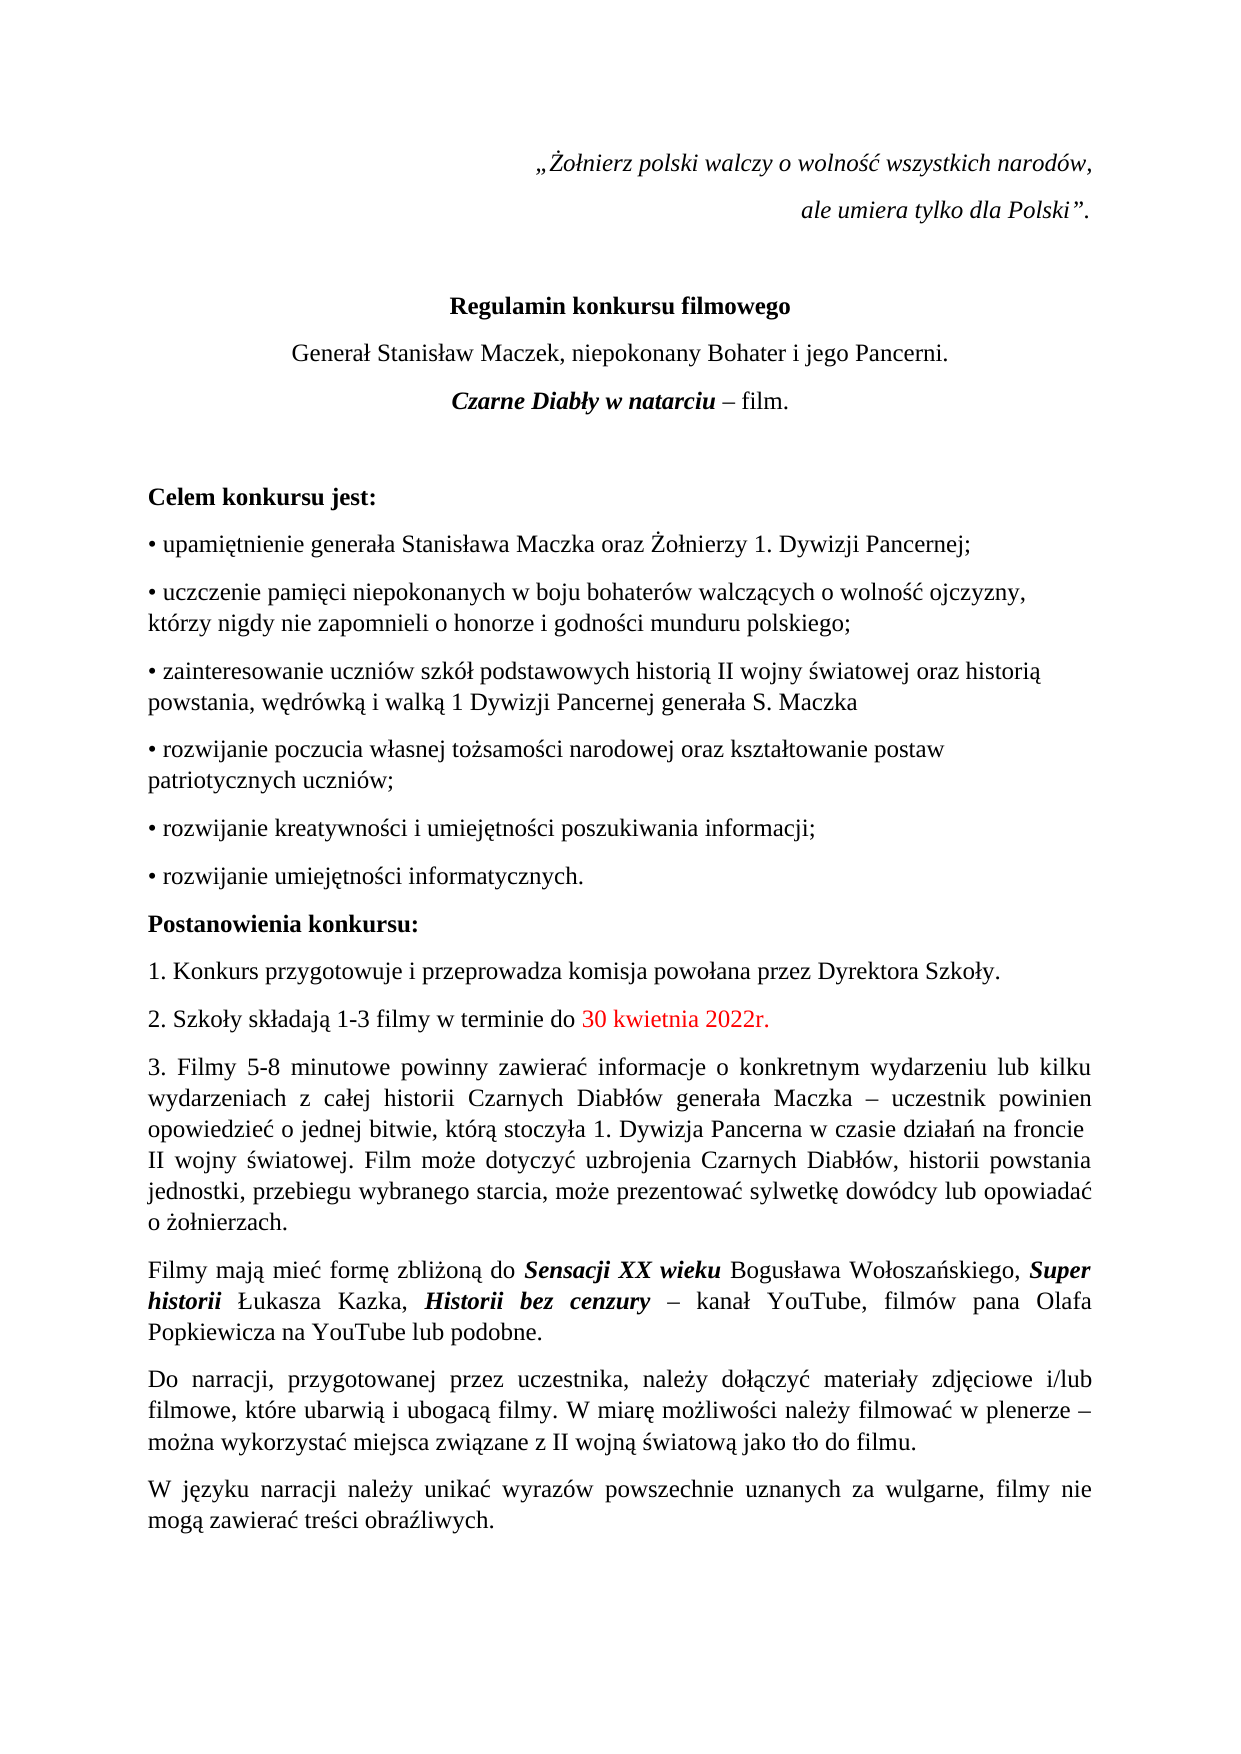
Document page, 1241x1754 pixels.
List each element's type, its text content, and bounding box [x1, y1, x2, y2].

text W języku narracji należy unikać wyrazów powszechnie uznanych za wulgarne, filmy nie mogą zawierać treści obraźliwych. [148, 1474, 1093, 1534]
text Postanowienia konkursu: [148, 909, 1093, 937]
text Celem konkursu jest: [148, 482, 1093, 510]
text Regulamin konkursu filmowego [148, 291, 1093, 319]
text • uczczenie pamięci niepokonanych w boju bohaterów walczących o wolność ojczyzny, którzy nigdy nie zapomnieli o honorze i godności munduru polskiego; [148, 577, 1093, 637]
text 3. Filmy 5-8 minutowe powinny zawierać informacje o konkretnym wydarzeniu lub kilku wydarzeniach z całej historii Czarnych Diabłów generała Maczka – uczestnik powinien opowiedzieć o jednej bitwie, którą stoczyła 1. Dywizja Pancerna w czasie działań na froncie II wojny światowej. Film może dotyczyć uzbrojenia Czarnych Diabłów, historii powstania jednostki, przebiegu wybranego starcia, może prezentować sylwetkę dowódcy lub opowiadać o żołnierzach. [148, 1052, 1093, 1236]
text • rozwijanie poczucia własnej tożsamości narodowej oraz kształtowanie postaw patriotycznych uczniów; [148, 734, 1093, 794]
text Filmy mają mieć formę zbliżoną do Sensacji XX wieku Bogusława Wołoszańskiego, Super historii Łukasza Kazka, Historii bez cenzury – kanał YouTube, filmów pana Olafa Popkiewicza na YouTube lub podobne. [148, 1255, 1093, 1346]
text 1. Konkurs przygotowuje i przeprowadza komisja powołana przez Dyrektora Szkoły. [148, 956, 1093, 985]
text • upamiętnienie generała Stanisława Maczka oraz Żołnierzy 1. Dywizji Pancernej; [148, 529, 1093, 558]
text • zainteresowanie uczniów szkół podstawowych historią II wojny światowej oraz historią powstania, wędrówką i walką 1 Dywizji Pancernej generała S. Maczka [148, 656, 1093, 716]
text Do narracji, przygotowanej przez uczestnika, należy dołączyć materiały zdjęciowe i/lub filmowe, które ubarwią i ubogacą filmy. W miarę możliwości należy filmować w plenerze – można wykorzystać miejsca związane z II wojną światową jako tło do filmu. [148, 1364, 1093, 1455]
text „Żołnierz polski walczy o wolność wszystkich narodów, [148, 148, 1093, 176]
text Czarne Diabły w natarciu – film. [148, 386, 1093, 415]
text ale umiera tylko dla Polski”. [148, 195, 1093, 224]
text • rozwijanie umiejętności informatycznych. [148, 861, 1093, 890]
text • rozwijanie kreatywności i umiejętności poszukiwania informacji; [148, 813, 1093, 842]
text Generał Stanisław Maczek, niepokonany Bohater i jego Pancerni. [148, 338, 1093, 367]
text 2. Szkoły składają 1-3 filmy w terminie do 30 kwietnia 2022r. [148, 1004, 1093, 1033]
